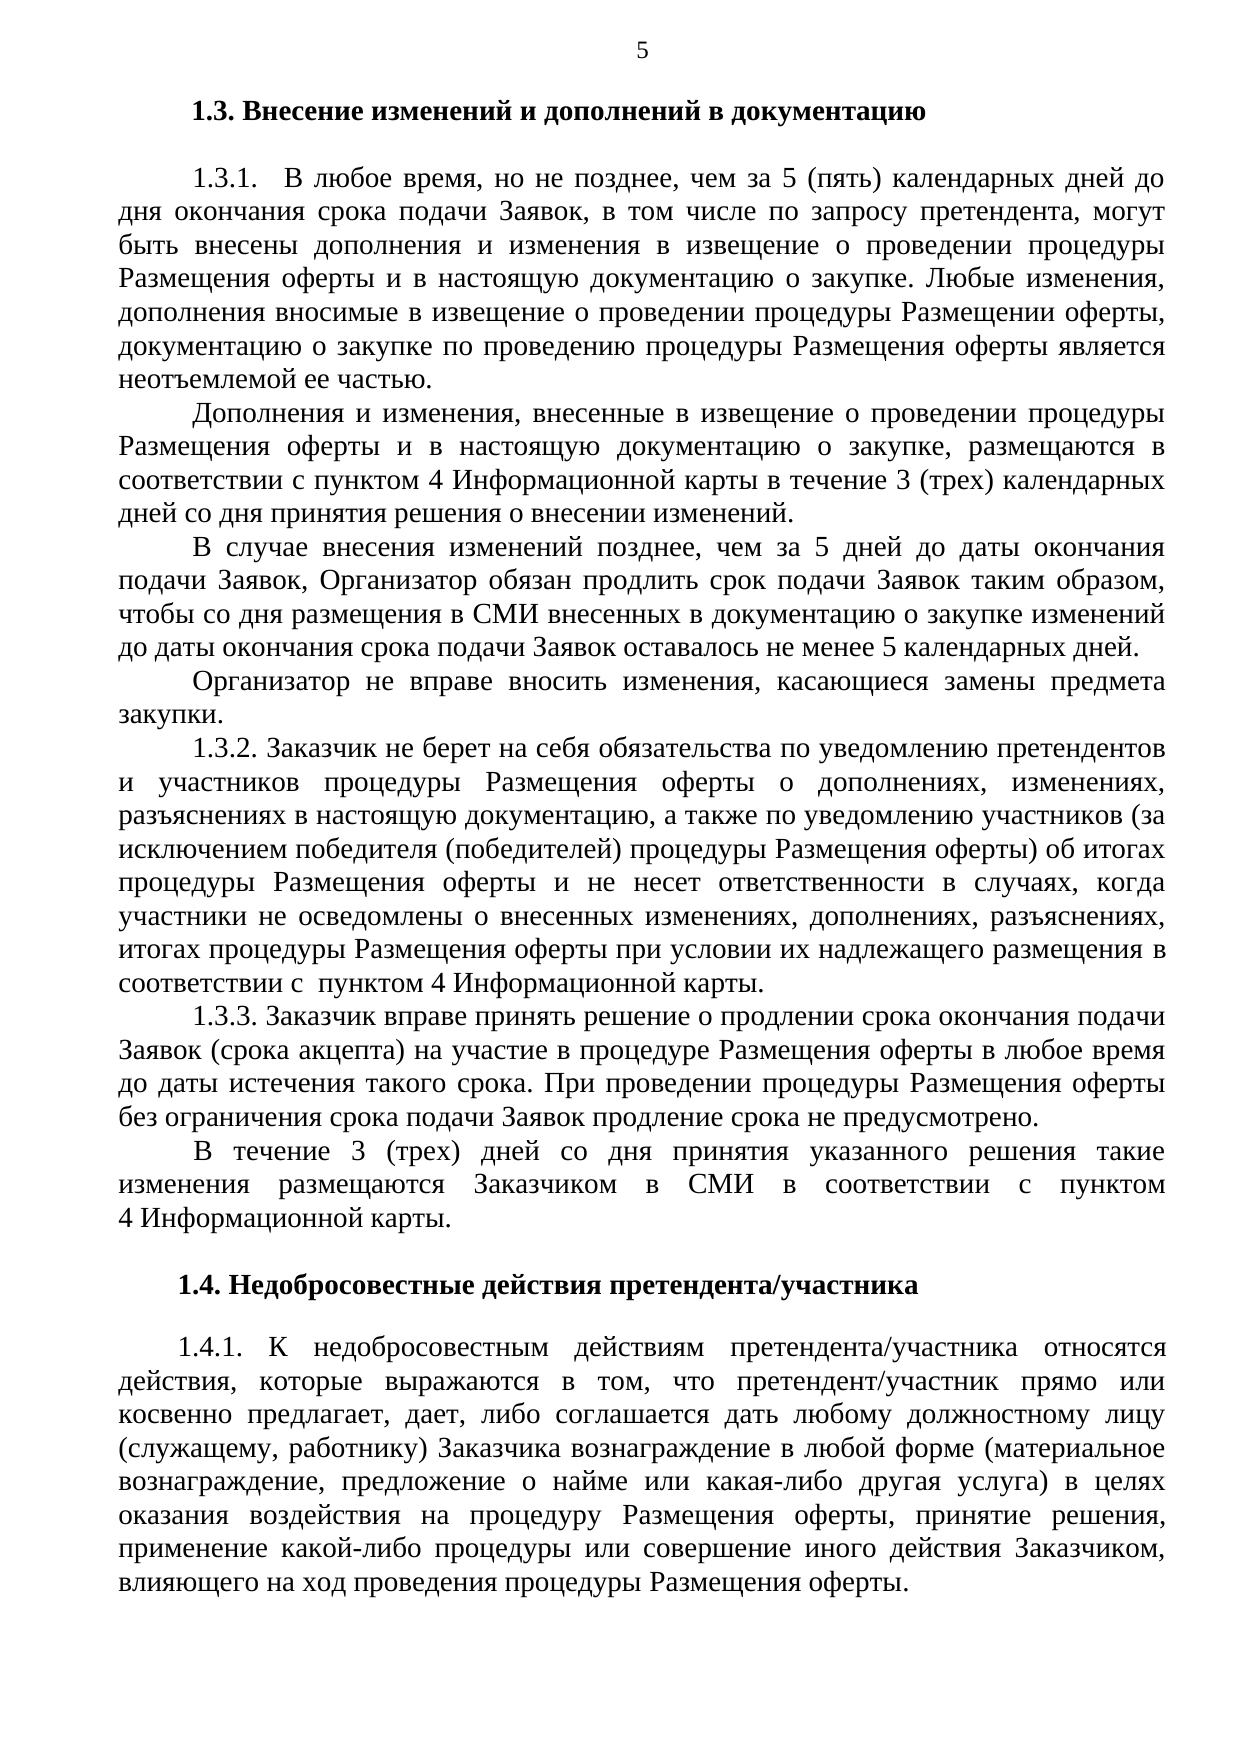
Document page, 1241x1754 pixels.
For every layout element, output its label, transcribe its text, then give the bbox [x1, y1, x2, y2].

subtitle 1.3. Внесение изменений и дополнений в документацию [191, 93, 1166, 126]
text В случае внесения изменений позднее, чем за 5 дней до даты окончания подачи Заявок, Организатор обязан продлить срок подачи Заявок таким образом, чтобы со дня размещения в СМИ внесенных в документацию о закупке изменений до даты окончания срока подачи Заявок оставалось не менее 5 календарных дней. [118, 529, 1166, 663]
text 1.3.3. Заказчик вправе принять решение о продлении срока окончания подачи Заявок (срока акцепта) на участие в процедуре Размещения оферты в любое время до даты истечения такого срока. При проведении процедуры Размещения оферты без ограничения срока подачи Заявок продление срока не предусмотрено. [118, 998, 1166, 1133]
text 1.4.1. К недобросовестным действиям претендента/участника относятся действия, которые выражаются в том, что претендент/участник прямо или косвенно предлагает, дает, либо соглашается дать любому должностному лицу (служащему, работнику) Заказчика вознаграждение в любой форме (материальное вознаграждение, предложение о найме или какая-либо другая услуга) в целях оказания воздействия на процедуру Размещения оферты, принятие решения, применение какой-либо процедуры или совершение иного действия Заказчиком, влияющего на ход проведения процедуры Размещения оферты. [118, 1329, 1166, 1597]
text 1.3.2. Заказчик не берет на себя обязательства по уведомлению претендентов и участников процедуры Размещения оферты о дополнениях, изменениях, разъяснениях в настоящую документацию, а также по уведомлению участников (за исключением победителя (победителей) процедуры Размещения оферты) об итогах процедуры Размещения оферты и не несет ответственности в случаях, когда участники не осведомлены о внесенных изменениях, дополнениях, разъяснениях, итогах процедуры Размещения оферты при условии их надлежащего размещения в соответствии с пунктом 4 Информационной карты. [118, 730, 1166, 998]
list В любое время, но не позднее, чем за 5 (пять) календарных дней до дня окончания срока подачи Заявок, в том числе по запросу претендента, могут быть внесены дополнения и изменения в извещение о проведении процедуры Размещения оферты и в настоящую документацию о закупке. Любые изменения, дополнения вносимые в извещение о проведении процедуры Размещении оферты, документацию о закупке по проведению процедуры Размещения оферты является неотъемлемой ее частью. [118, 160, 1166, 395]
text В течение 3 (трех) дней со дня принятия указанного решения такие изменения размещаются Заказчиком в СМИ в соответствии с пунктом 4 Информационной карты. [118, 1133, 1166, 1233]
text Организатор не вправе вносить изменения, касающиеся замены предмета закупки. [118, 663, 1166, 730]
text Дополнения и изменения, внесенные в извещение о проведении процедуры Размещения оферты и в настоящую документацию о закупке, размещаются в соответствии с пунктом 4 Информационной карты в течение 3 (трех) календарных дней со дня принятия решения о внесении изменений. [118, 395, 1166, 529]
subtitle 1.4. Недобросовестные действия претендента/участника [118, 1267, 1166, 1300]
